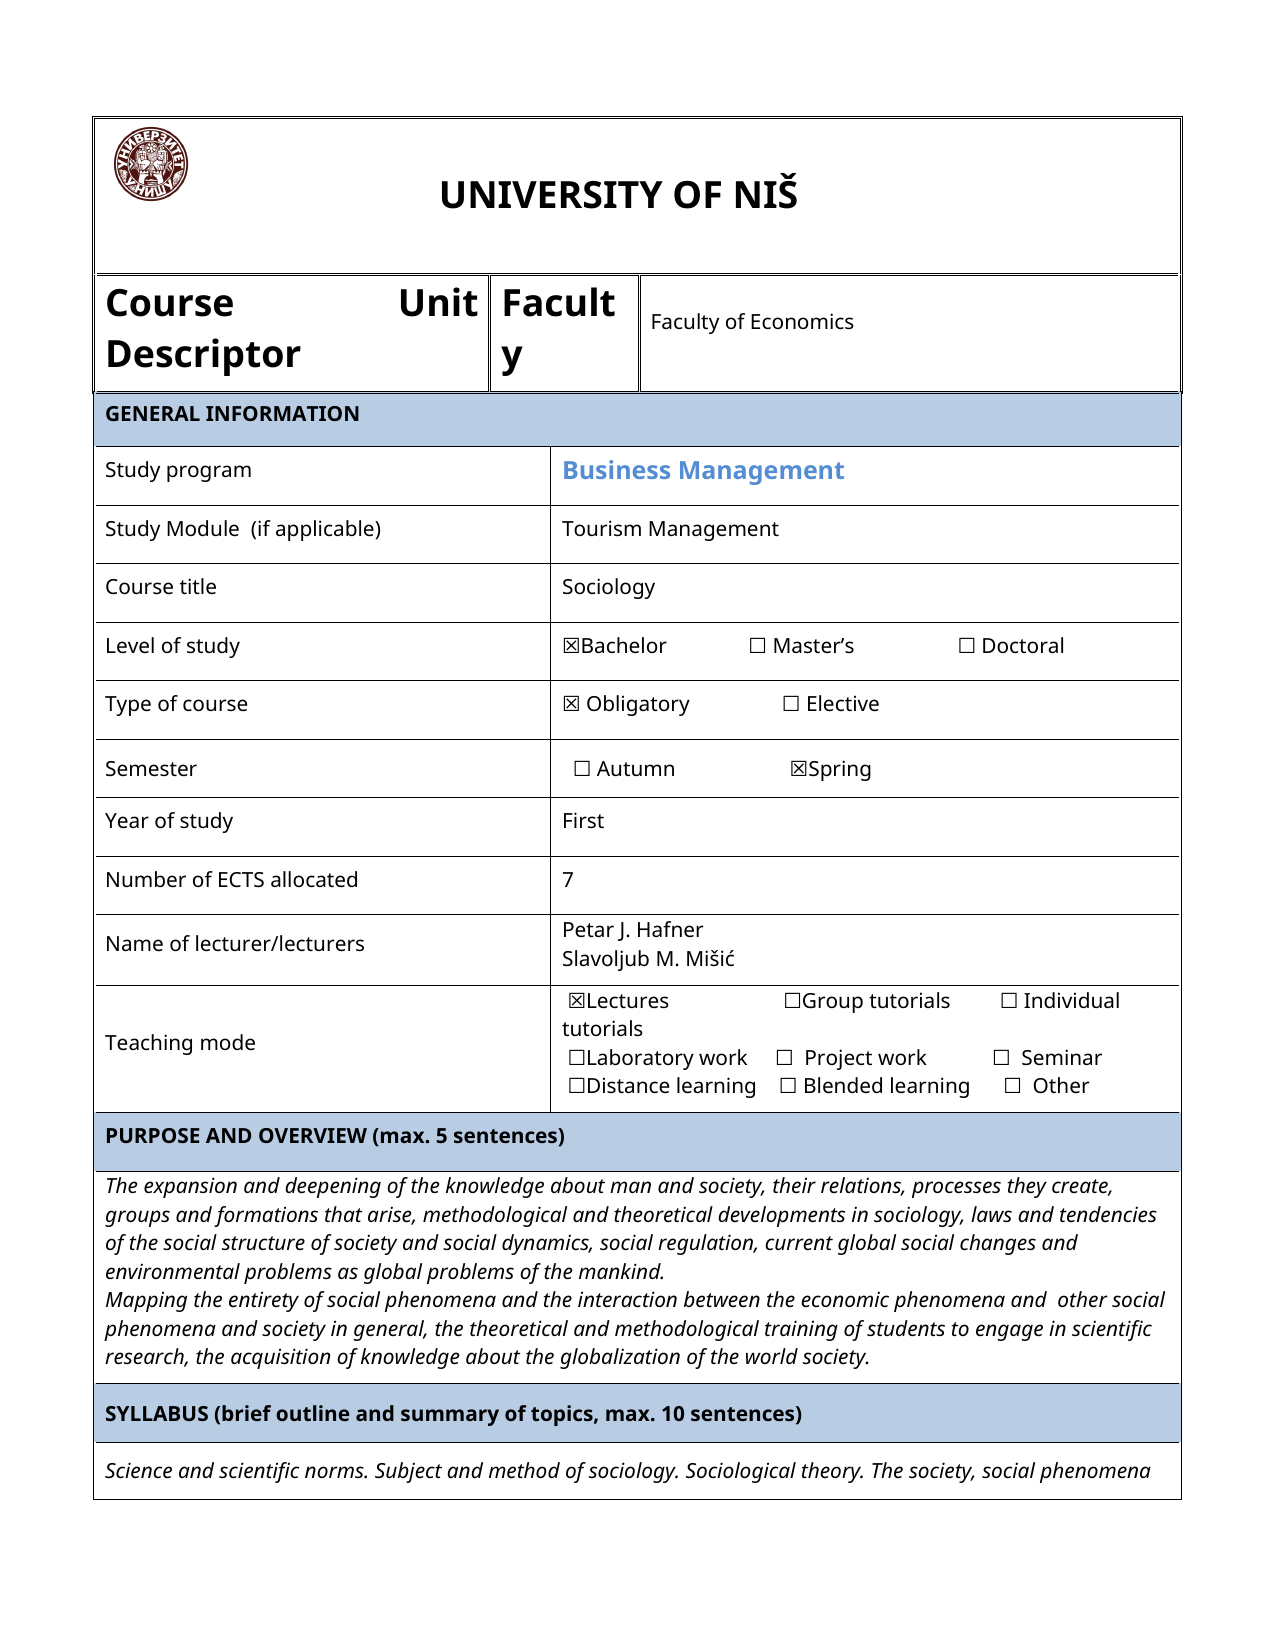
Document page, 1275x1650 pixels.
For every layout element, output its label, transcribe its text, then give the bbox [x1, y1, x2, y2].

table_cell Faculty of Economics [639, 273, 1181, 391]
table_cell Course Unit Descriptor [94, 273, 490, 391]
table_cell Lectures Group tutorials Individual tutorials Laboratory work Project work Seminar Distance learning Blended learning Other [551, 985, 1181, 1112]
table_cell Name of lecturer/lecturers [94, 914, 550, 985]
table_cell Year of study [94, 797, 550, 856]
table_cell Course title [94, 563, 550, 622]
table_cell Number of ECTS allocated [94, 856, 550, 914]
table_cell Business Management [551, 446, 1181, 504]
table_cell Faculty [491, 276, 638, 391]
table_cell Study program [94, 446, 550, 504]
table_cell Type of course [94, 680, 550, 739]
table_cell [94, 1442, 1181, 1499]
table_cell Study Module (if applicable) [94, 505, 550, 563]
table_cell Obligatory Elective [551, 680, 1181, 739]
table_cell Semester [94, 739, 550, 797]
table_cell Sociology [551, 563, 1181, 622]
table_cell Level of study [94, 622, 550, 680]
table_header UNIVERSITY OF NIŠ [95, 119, 1180, 273]
table_cell 7 [551, 856, 1181, 914]
table_cell PURPOSE AND OVERVIEW (max. 5 sentences) [94, 1112, 1181, 1171]
table_cell The expansion and deepening of the knowledge about man and society, their relations, processes they create, groups and formations that arise, methodological and theoretical developments in sociology, laws and tendencies of the social structure of society and social dynamics, social regulation, current global social changes and environmental problems as global problems of the mankind. Mapping the entirety of social phenomena and the interaction between the economic phenomena and other social phenomena and society in general, the theoretical and methodological training of students to engage in scientific research, the acquisition of knowledge about the globalization of the world society. [94, 1171, 1181, 1383]
table_cell First [551, 797, 1181, 856]
table_cell GENERAL INFORMATION [94, 391, 1181, 446]
table_cell Tourism Management [551, 505, 1181, 563]
table_cell Autumn Spring [551, 739, 1181, 797]
table_cell SYLLABUS (brief outline and summary of topics, max. 10 sentences) [94, 1383, 1181, 1442]
table_cell Bachelor Master’s Doctoral [551, 622, 1181, 680]
table_cell Petar J. Hafner Slavoljub M. Mišić [551, 914, 1181, 985]
table_cell Teaching mode [94, 985, 550, 1112]
